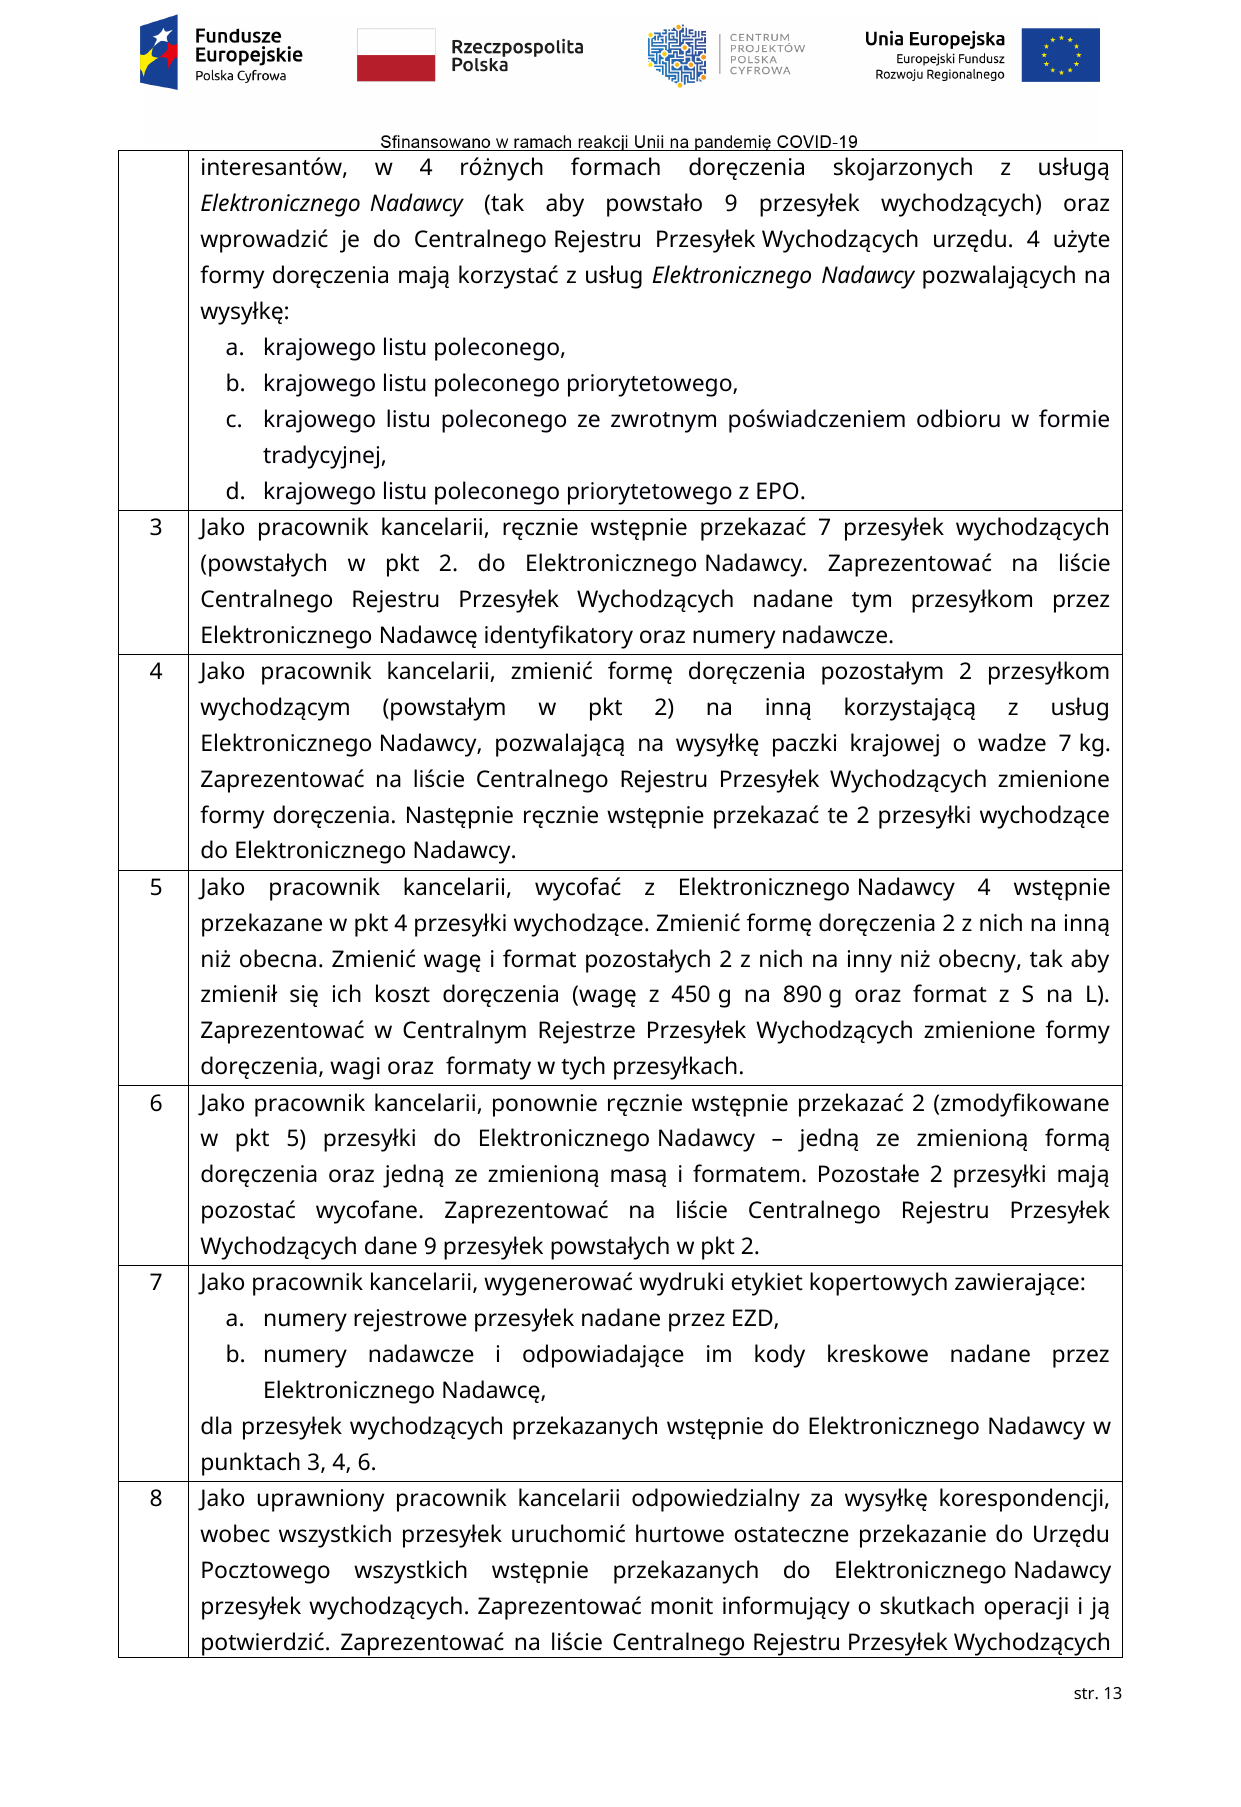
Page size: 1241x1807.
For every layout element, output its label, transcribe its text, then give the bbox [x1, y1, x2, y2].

table_cell 7 [119, 1266, 188, 1481]
table_cell 6 [119, 1086, 188, 1265]
table_cell 2 [119, 151, 188, 510]
table_cell 8 [119, 1482, 188, 1657]
table_cell 4 [119, 655, 188, 869]
table_cell 5 [119, 871, 188, 1085]
table_cell Jako pracownik kancelarii, wycofać z Elektronicznego Nadawcy 4 wstępnie przekazane w pkt 4 przesyłki wychodzące. Zmienić formę doręczenia 2 z nich na inną niż obecna. Zmienić wagę i format pozostałych 2 z nich na inny niż obecny, tak aby zmienił się ich koszt doręczenia (wagę z 450 g na 890 g oraz format z S na L). Zaprezentować w Centralnym Rejestrze Przesyłek Wychodzących zmienione formy doręczenia, wagi oraz formaty w tych przesyłkach. [189, 871, 1122, 1085]
picture [140, 14, 1100, 150]
table_cell Jako pracownik kancelarii, zmienić formę doręczenia pozostałym 2 przesyłkom wychodzącym (powstałym w pkt 2) na inną korzystającą z usług Elektronicznego Nadawcy, pozwalającą na wysyłkę paczki krajowej o wadze 7 kg. Zaprezentować na liście Centralnego Rejestru Przesyłek Wychodzących zmienione formy doręczenia. Następnie ręcznie wstępnie przekazać te 2 przesyłki wychodzące do Elektronicznego Nadawcy. [189, 655, 1122, 869]
table_cell Jako pracownik kancelarii, wygenerować wydruki etykiet kopertowych zawierające: numery rejestrowe przesyłek nadane przez EZD, numery nadawcze i odpowiadające im kody kreskowe nadane przez Elektronicznego Nadawcę, dla przesyłek wychodzących przekazanych wstępnie do Elektronicznego Nadawcy w punktach 3, 4, 6. [189, 1266, 1122, 1481]
table_cell Jako pracownik kancelarii, ponownie ręcznie wstępnie przekazać 2 (zmodyfikowane w pkt 5) przesyłki do Elektronicznego Nadawcy – jedną ze zmienioną formą doręczenia oraz jedną ze zmienioną masą i formatem. Pozostałe 2 przesyłki mają pozostać wycofane. Zaprezentować na liście Centralnego Rejestru Przesyłek Wychodzących dane 9 przesyłek powstałych w pkt 2. [189, 1086, 1122, 1265]
table_cell Jako pracownik kancelarii, ręcznie wstępnie przekazać 7 przesyłek wychodzących (powstałych w pkt 2. do Elektronicznego Nadawcy. Zaprezentować na liście Centralnego Rejestru Przesyłek Wychodzących nadane tym przesyłkom przez Elektronicznego Nadawcę identyfikatory oraz numery nadawcze. [189, 511, 1122, 654]
table_cell 3 [119, 511, 188, 654]
